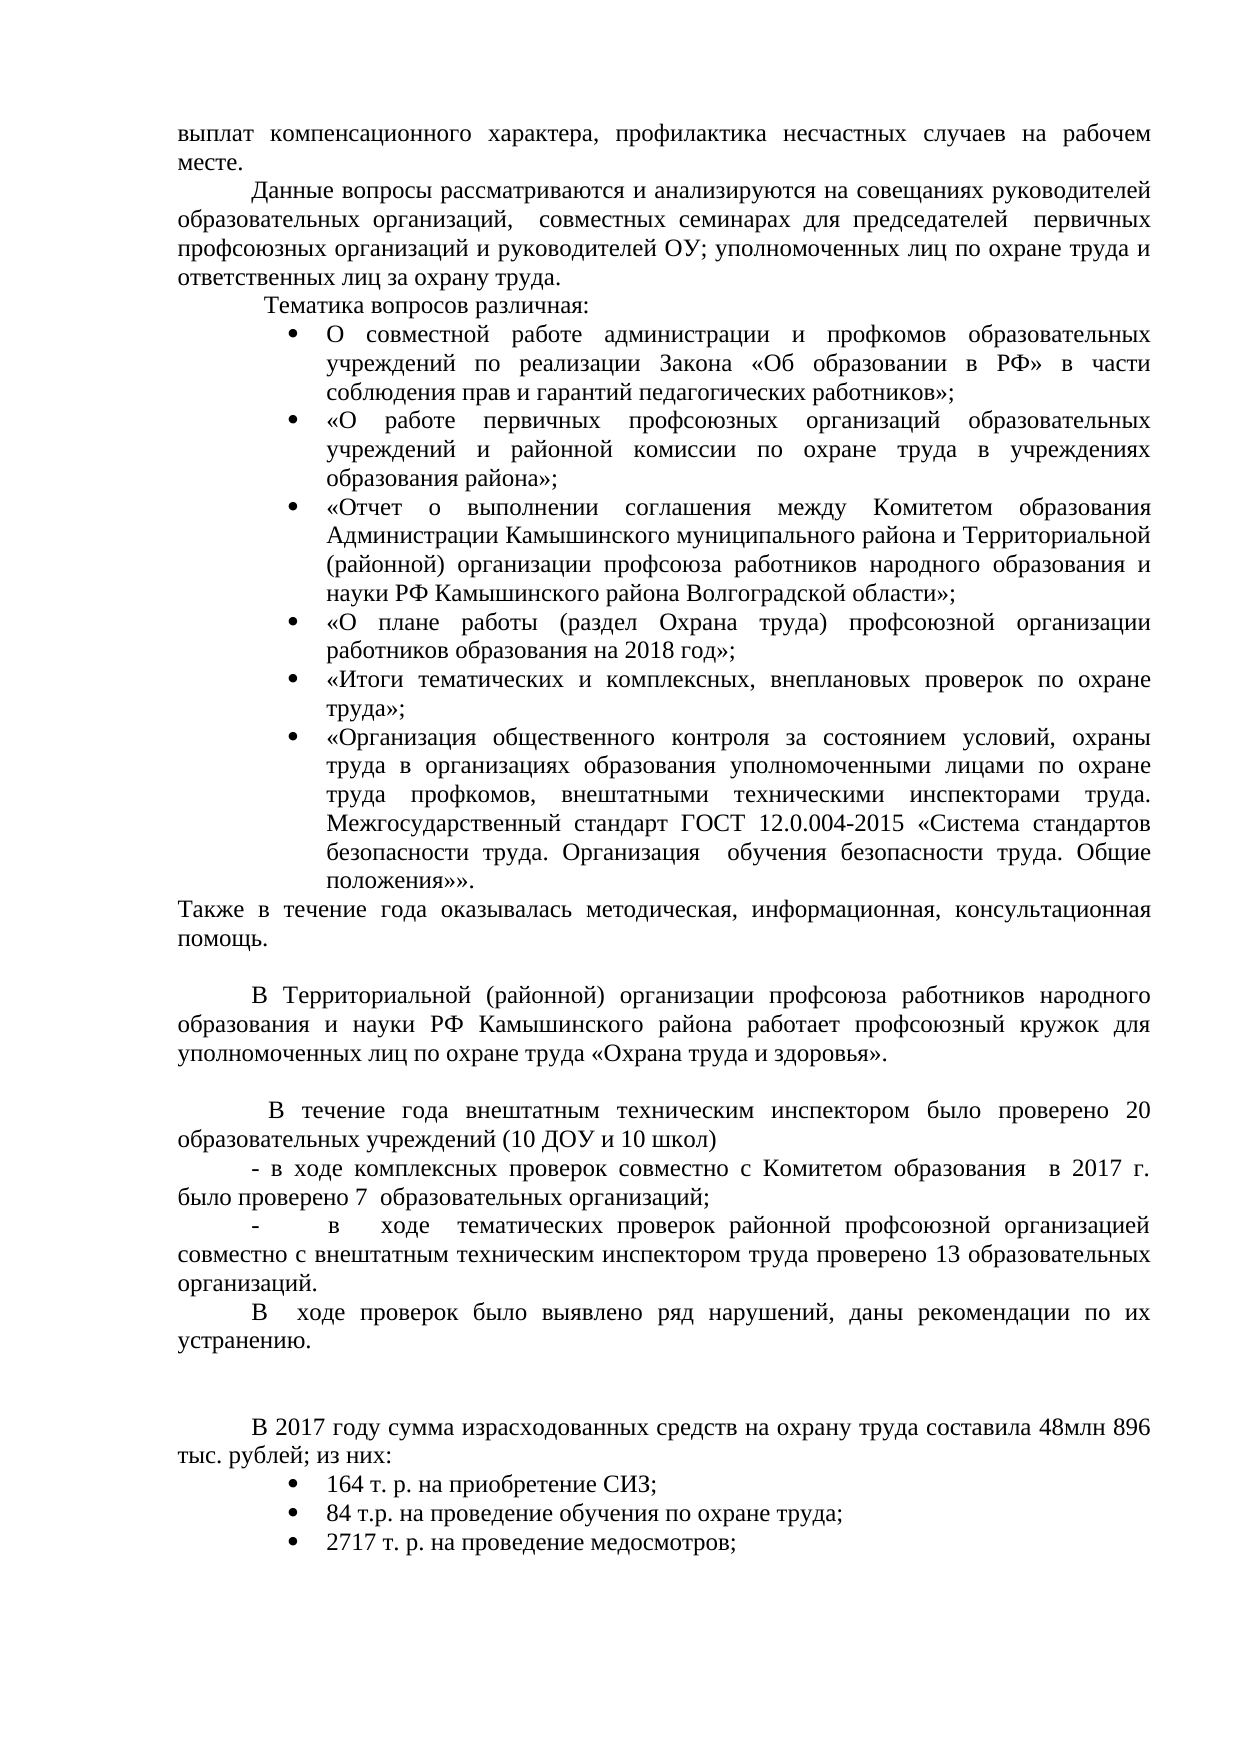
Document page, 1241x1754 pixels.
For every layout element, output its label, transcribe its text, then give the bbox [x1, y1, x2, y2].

text Также в течение года оказывалась методическая, информационная, консультационная помощь. [177, 894, 1152, 952]
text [177, 118, 1152, 176]
list 164 т. р. на приобретение СИЗ; [288, 1469, 1152, 1498]
list «О плане работы (раздел Охрана труда) профсоюзной организации работников образования на 2018 год»; [288, 607, 1152, 664]
text В Территориальной (районной) организации профсоюза работников народного образования и науки РФ Камышинского района работает профсоюзный кружок для уполномоченных лиц по охране труда «Охрана труда и здоровья». [177, 981, 1152, 1067]
list 2717 т. р. на проведение медосмотров; [288, 1527, 1152, 1556]
text Тематика вопросов различная: [177, 291, 1152, 319]
text - в ходе комплексных проверок совместно с Комитетом образования в 2017 г. было проверено 7 образовательных организаций; [177, 1153, 1152, 1211]
text - в ходе тематических проверок районной профсоюзной организацией совместно с внештатным техническим инспектором труда проверено 13 образовательных организаций. [177, 1211, 1152, 1297]
list «Отчет о выполнении соглашения между Комитетом образования Администрации Камышинского муниципального района и Территориальной (районной) организации профсоюза работников народного образования и науки РФ Камышинского района Волгоградской области»; [288, 492, 1152, 607]
list «Итоги тематических и комплексных, внеплановых проверок по охране труда»; [288, 664, 1152, 722]
text В 2017 году сумма израсходованных средств на охрану труда составила 48млн 896 тыс. рублей; из них: [177, 1412, 1152, 1469]
list 84 т.р. на проведение обучения по охране труда; [288, 1498, 1152, 1527]
list «О работе первичных профсоюзных организаций образовательных учреждений и районной комиссии по охране труда в учреждениях образования района»; [288, 406, 1152, 492]
list «Организация общественного контроля за состоянием условий, охраны труда в организациях образования уполномоченными лицами по охране труда профкомов, внештатными техническими инспекторами труда. Межгосударственный стандарт ГОСТ 12.0.004-2015 «Система стандартов безопасности труда. Организация обучения безопасности труда. Общие положения»». [288, 722, 1152, 894]
list О совместной работе администрации и профкомов образовательных учреждений по реализации Закона «Об образовании в РФ» в части соблюдения прав и гарантий педагогических работников»; [288, 319, 1152, 406]
text В течение года внештатным техническим инспектором было проверено 20 образовательных учреждений (10 ДОУ и 10 школ) [177, 1096, 1152, 1153]
text В ходе проверок было выявлено ряд нарушений, даны рекомендации по их устранению. [177, 1297, 1152, 1354]
text Данные вопросы рассматриваются и анализируются на совещаниях руководителей образовательных организаций, совместных семинарах для председателей первичных профсоюзных организаций и руководителей ОУ; уполномоченных лиц по охране труда и ответственных лиц за охрану труда. [177, 176, 1152, 291]
